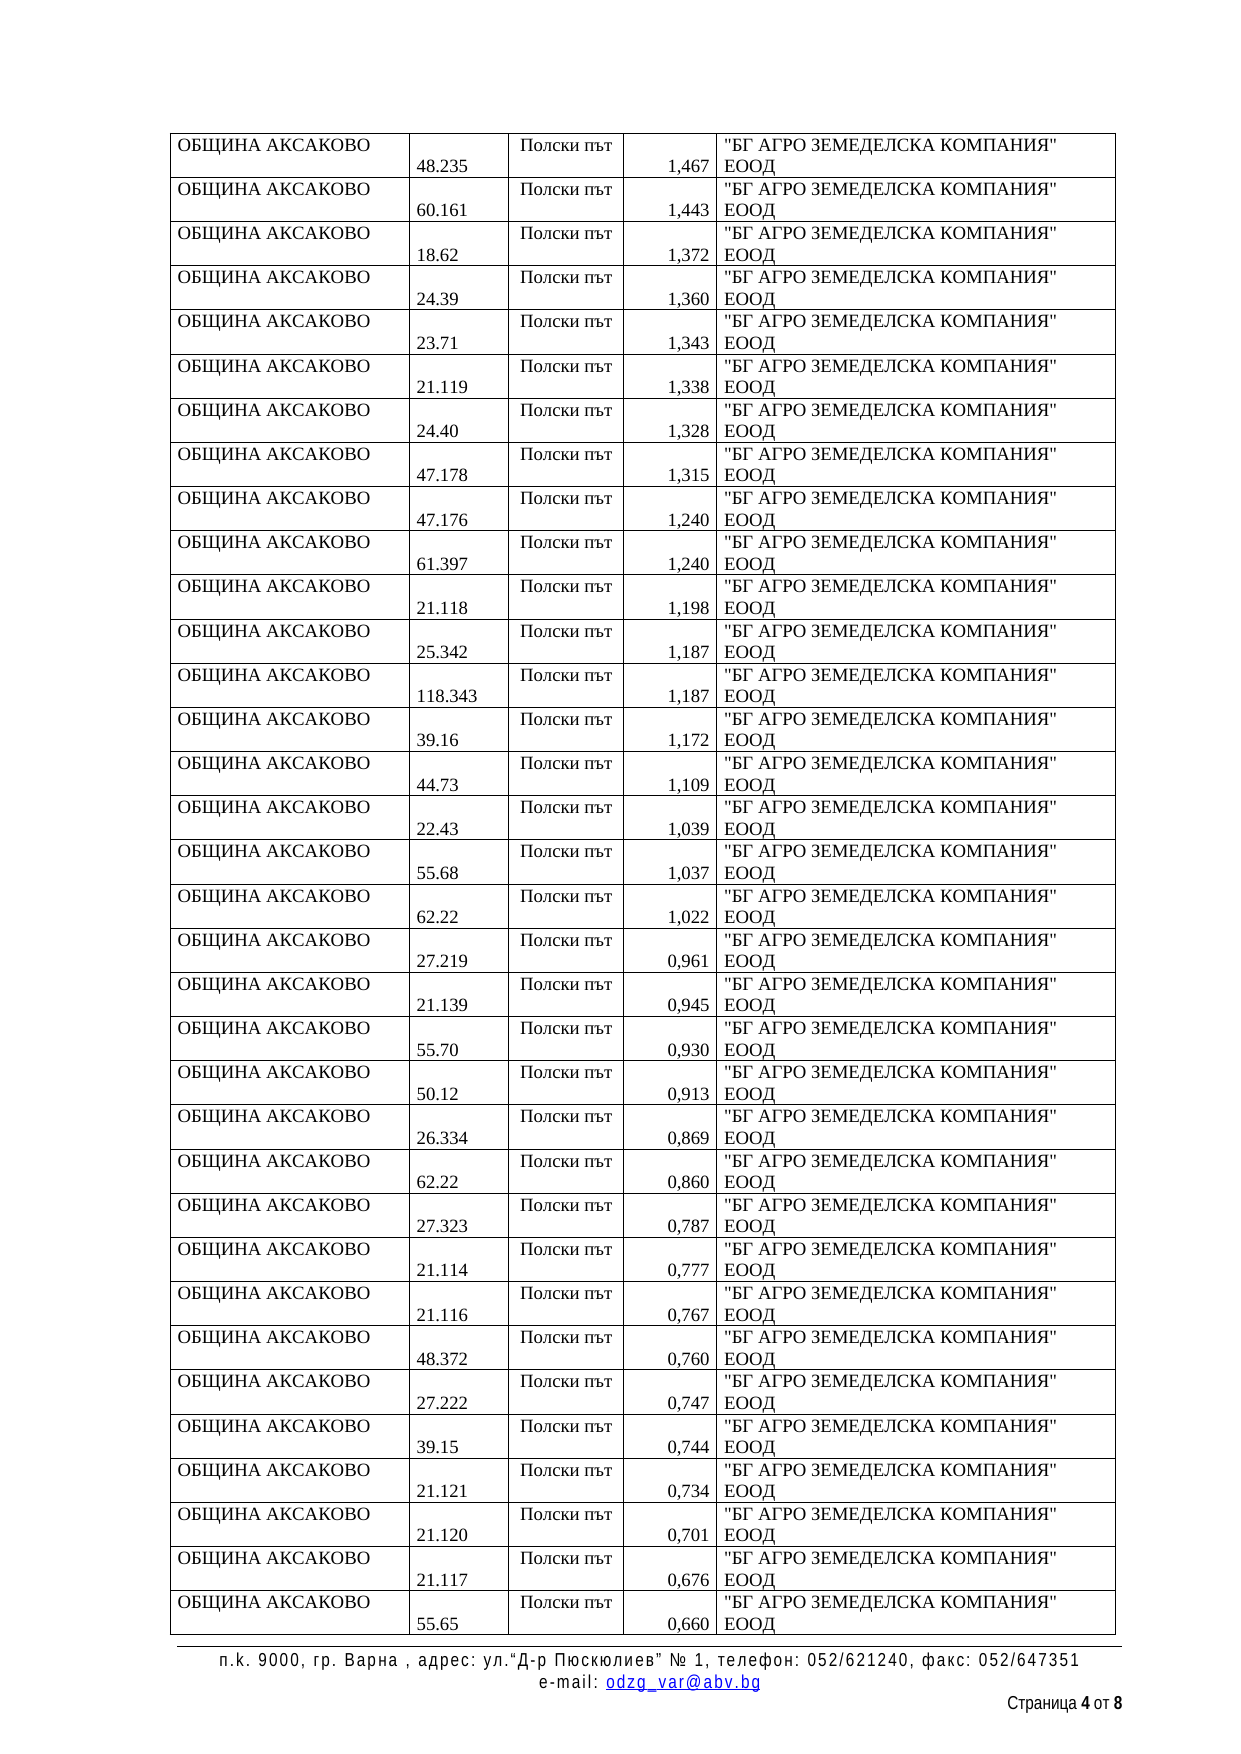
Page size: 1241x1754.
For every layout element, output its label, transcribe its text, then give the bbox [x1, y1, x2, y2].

table_cell 0,744 [624, 1415, 716, 1458]
table_cell Полски път [509, 664, 623, 707]
table_cell "БГ АГРО ЗЕМЕДЕЛСКА КОМПАНИЯ" ЕООД [717, 443, 1115, 486]
table_cell ОБЩИНА АКСАКОВО [171, 487, 409, 530]
table_cell Полски път [509, 399, 623, 442]
table_cell 1,328 [624, 399, 716, 442]
table_cell 0,660 [624, 1591, 716, 1634]
table_cell ОБЩИНА АКСАКОВО [171, 1459, 409, 1502]
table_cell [717, 1591, 1115, 1634]
table_cell ОБЩИНА АКСАКОВО [171, 443, 409, 486]
table_cell ОБЩИНА АКСАКОВО [171, 399, 409, 442]
table_cell "БГ АГРО ЗЕМЕДЕЛСКА КОМПАНИЯ" ЕООД [717, 708, 1115, 751]
table_cell Полски път [509, 1370, 623, 1413]
table_cell "БГ АГРО ЗЕМЕДЕЛСКА КОМПАНИЯ" ЕООД [717, 399, 1115, 442]
table_cell 25.342 [410, 620, 508, 663]
table_cell "БГ АГРО ЗЕМЕДЕЛСКА КОМПАНИЯ" ЕООД [717, 620, 1115, 663]
table_cell "БГ АГРО ЗЕМЕДЕЛСКА КОМПАНИЯ" ЕООД [717, 1415, 1115, 1458]
table_cell 39.16 [410, 708, 508, 751]
table_cell 47.176 [410, 487, 508, 530]
table_cell "БГ АГРО ЗЕМЕДЕЛСКА КОМПАНИЯ" ЕООД [717, 1326, 1115, 1369]
table_cell 23.71 [410, 310, 508, 353]
table_cell 1,467 [624, 134, 716, 177]
table_cell 1,360 [624, 266, 716, 309]
table_cell 0,869 [624, 1105, 716, 1148]
table_cell 0,930 [624, 1017, 716, 1060]
table_cell 21.118 [410, 575, 508, 618]
table_cell "БГ АГРО ЗЕМЕДЕЛСКА КОМПАНИЯ" ЕООД [717, 1017, 1115, 1060]
table_cell 1,443 [624, 178, 716, 221]
table_cell 21.139 [410, 973, 508, 1016]
table_cell Полски път [509, 178, 623, 221]
table_cell ОБЩИНА АКСАКОВО [171, 796, 409, 839]
table_cell 39.15 [410, 1415, 508, 1458]
table_cell Полски път [509, 487, 623, 530]
table_cell "БГ АГРО ЗЕМЕДЕЛСКА КОМПАНИЯ" ЕООД [717, 1503, 1115, 1546]
table_cell 1,240 [624, 531, 716, 574]
table_cell 62.22 [410, 1150, 508, 1193]
table_cell Полски път [509, 1326, 623, 1369]
table_cell 1,240 [624, 487, 716, 530]
table_cell 1,315 [624, 443, 716, 486]
table_cell 0,913 [624, 1061, 716, 1104]
table_cell Полски път [509, 1150, 623, 1193]
table_cell "БГ АГРО ЗЕМЕДЕЛСКА КОМПАНИЯ" ЕООД [717, 531, 1115, 574]
table_cell Полски път [509, 752, 623, 795]
table_cell "БГ АГРО ЗЕМЕДЕЛСКА КОМПАНИЯ" ЕООД [717, 1061, 1115, 1104]
table_cell 0,747 [624, 1370, 716, 1413]
table_cell Полски път [509, 973, 623, 1016]
table_cell ОБЩИНА АКСАКОВО [171, 708, 409, 751]
table_cell Полски път [509, 708, 623, 751]
table_cell 22.43 [410, 796, 508, 839]
table_cell ОБЩИНА АКСАКОВО [171, 1150, 409, 1193]
table_cell "БГ АГРО ЗЕМЕДЕЛСКА КОМПАНИЯ" ЕООД [717, 1282, 1115, 1325]
table_cell Полски път [509, 443, 623, 486]
table_cell 1,022 [624, 885, 716, 928]
table_cell ОБЩИНА АКСАКОВО [171, 620, 409, 663]
table_cell 0,777 [624, 1238, 716, 1281]
table_cell ОБЩИНА АКСАКОВО [171, 973, 409, 1016]
table_cell ОБЩИНА АКСАКОВО [171, 1017, 409, 1060]
table_cell 1,037 [624, 840, 716, 883]
table_cell 1,172 [624, 708, 716, 751]
table_cell Полски път [509, 1194, 623, 1237]
table_cell 55.68 [410, 840, 508, 883]
table_cell ОБЩИНА АКСАКОВО [171, 310, 409, 353]
table_cell Полски път [509, 1415, 623, 1458]
table_cell Полски път [509, 1105, 623, 1148]
table_cell Полски път [509, 355, 623, 398]
table_cell 1,198 [624, 575, 716, 618]
table_cell Полски път [509, 1238, 623, 1281]
table_cell "БГ АГРО ЗЕМЕДЕЛСКА КОМПАНИЯ" ЕООД [717, 1459, 1115, 1502]
table_cell "БГ АГРО ЗЕМЕДЕЛСКА КОМПАНИЯ" ЕООД [717, 1105, 1115, 1148]
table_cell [717, 134, 1115, 177]
table_cell 1,343 [624, 310, 716, 353]
table_cell 0,676 [624, 1547, 716, 1590]
table_cell Полски път [509, 929, 623, 972]
table_cell 24.40 [410, 399, 508, 442]
table_cell 0,767 [624, 1282, 716, 1325]
table_cell Полски път [509, 1061, 623, 1104]
table_cell ОБЩИНА АКСАКОВО [171, 1370, 409, 1413]
table_cell 118.343 [410, 664, 508, 707]
table_cell "БГ АГРО ЗЕМЕДЕЛСКА КОМПАНИЯ" ЕООД [717, 664, 1115, 707]
table_cell Полски път [509, 1017, 623, 1060]
table_cell Полски път [509, 796, 623, 839]
table_cell Полски път [509, 840, 623, 883]
table_cell 21.116 [410, 1282, 508, 1325]
table_cell 21.120 [410, 1503, 508, 1546]
table_cell 50.12 [410, 1061, 508, 1104]
table_cell Полски път [509, 885, 623, 928]
table_cell 0,701 [624, 1503, 716, 1546]
table_cell 21.121 [410, 1459, 508, 1502]
table_cell "БГ АГРО ЗЕМЕДЕЛСКА КОМПАНИЯ" ЕООД [717, 885, 1115, 928]
table_cell ОБЩИНА АКСАКОВО [171, 531, 409, 574]
table_cell "БГ АГРО ЗЕМЕДЕЛСКА КОМПАНИЯ" ЕООД [717, 1547, 1115, 1590]
table_cell 1,338 [624, 355, 716, 398]
table_cell ОБЩИНА АКСАКОВО [171, 575, 409, 618]
table_cell ОБЩИНА АКСАКОВО [171, 1194, 409, 1237]
table_cell ОБЩИНА АКСАКОВО [171, 178, 409, 221]
table_cell "БГ АГРО ЗЕМЕДЕЛСКА КОМПАНИЯ" ЕООД [717, 840, 1115, 883]
table_cell "БГ АГРО ЗЕМЕДЕЛСКА КОМПАНИЯ" ЕООД [717, 1194, 1115, 1237]
table_cell "БГ АГРО ЗЕМЕДЕЛСКА КОМПАНИЯ" ЕООД [717, 752, 1115, 795]
table_cell Полски път [509, 222, 623, 265]
table_cell Полски път [509, 575, 623, 618]
table_cell Полски път [509, 1547, 623, 1590]
table_cell "БГ АГРО ЗЕМЕДЕЛСКА КОМПАНИЯ" ЕООД [717, 796, 1115, 839]
table_cell ОБЩИНА АКСАКОВО [171, 266, 409, 309]
table_cell 0,760 [624, 1326, 716, 1369]
table_cell ОБЩИНА АКСАКОВО [171, 929, 409, 972]
table_cell 1,372 [624, 222, 716, 265]
table_cell 27.219 [410, 929, 508, 972]
table_cell 47.178 [410, 443, 508, 486]
table_cell "БГ АГРО ЗЕМЕДЕЛСКА КОМПАНИЯ" ЕООД [717, 973, 1115, 1016]
table_cell 0,860 [624, 1150, 716, 1193]
table_cell Полски път [509, 134, 623, 177]
table_cell ОБЩИНА АКСАКОВО [171, 1415, 409, 1458]
table_cell ОБЩИНА АКСАКОВО [171, 885, 409, 928]
table_cell 44.73 [410, 752, 508, 795]
table_cell 21.119 [410, 355, 508, 398]
table_cell 24.39 [410, 266, 508, 309]
table_cell 0,734 [624, 1459, 716, 1502]
table_cell ОБЩИНА АКСАКОВО [171, 355, 409, 398]
table_cell "БГ АГРО ЗЕМЕДЕЛСКА КОМПАНИЯ" ЕООД [717, 310, 1115, 353]
table_cell ОБЩИНА АКСАКОВО [171, 134, 409, 177]
table_cell "БГ АГРО ЗЕМЕДЕЛСКА КОМПАНИЯ" ЕООД [717, 929, 1115, 972]
table_cell ОБЩИНА АКСАКОВО [171, 1105, 409, 1148]
table_cell ОБЩИНА АКСАКОВО [171, 752, 409, 795]
table_cell "БГ АГРО ЗЕМЕДЕЛСКА КОМПАНИЯ" ЕООД [717, 1370, 1115, 1413]
table_cell 21.117 [410, 1547, 508, 1590]
table_cell 0,961 [624, 929, 716, 972]
table_cell 18.62 [410, 222, 508, 265]
table_cell 0,787 [624, 1194, 716, 1237]
table_cell ОБЩИНА АКСАКОВО [171, 840, 409, 883]
table_cell Полски път [509, 620, 623, 663]
table_cell ОБЩИНА АКСАКОВО [171, 664, 409, 707]
table_cell "БГ АГРО ЗЕМЕДЕЛСКА КОМПАНИЯ" ЕООД [717, 575, 1115, 618]
table_cell ОБЩИНА АКСАКОВО [171, 1282, 409, 1325]
table_cell 21.114 [410, 1238, 508, 1281]
table_cell 61.397 [410, 531, 508, 574]
table_cell 27.323 [410, 1194, 508, 1237]
table_cell 62.22 [410, 885, 508, 928]
table_cell "БГ АГРО ЗЕМЕДЕЛСКА КОМПАНИЯ" ЕООД [717, 222, 1115, 265]
table_cell 60.161 [410, 178, 508, 221]
table_cell Полски път [509, 266, 623, 309]
table_cell 48.235 [410, 134, 508, 177]
table_cell ОБЩИНА АКСАКОВО [171, 1503, 409, 1546]
table_cell 55.70 [410, 1017, 508, 1060]
table_cell Полски път [509, 1459, 623, 1502]
table_cell "БГ АГРО ЗЕМЕДЕЛСКА КОМПАНИЯ" ЕООД [717, 487, 1115, 530]
table_cell 26.334 [410, 1105, 508, 1148]
table_cell Полски път [509, 1503, 623, 1546]
table_cell 1,109 [624, 752, 716, 795]
table_cell 1,187 [624, 664, 716, 707]
table_cell ОБЩИНА АКСАКОВО [171, 1547, 409, 1590]
table_cell 0,945 [624, 973, 716, 1016]
table_cell ОБЩИНА АКСАКОВО [171, 1238, 409, 1281]
table_cell "БГ АГРО ЗЕМЕДЕЛСКА КОМПАНИЯ" ЕООД [717, 266, 1115, 309]
table_cell 55.65 [410, 1591, 508, 1634]
table_cell 27.222 [410, 1370, 508, 1413]
table_cell 1,039 [624, 796, 716, 839]
table_cell Полски път [509, 310, 623, 353]
table_cell "БГ АГРО ЗЕМЕДЕЛСКА КОМПАНИЯ" ЕООД [717, 178, 1115, 221]
table_cell "БГ АГРО ЗЕМЕДЕЛСКА КОМПАНИЯ" ЕООД [717, 1238, 1115, 1281]
table_cell Полски път [509, 1591, 623, 1634]
table_cell 1,187 [624, 620, 716, 663]
table_cell "БГ АГРО ЗЕМЕДЕЛСКА КОМПАНИЯ" ЕООД [717, 1150, 1115, 1193]
table_cell 48.372 [410, 1326, 508, 1369]
table_cell "БГ АГРО ЗЕМЕДЕЛСКА КОМПАНИЯ" ЕООД [717, 355, 1115, 398]
table_cell Полски път [509, 531, 623, 574]
table_cell ОБЩИНА АКСАКОВО [171, 1591, 409, 1634]
table_cell ОБЩИНА АКСАКОВО [171, 222, 409, 265]
table_cell ОБЩИНА АКСАКОВО [171, 1061, 409, 1104]
table_cell Полски път [509, 1282, 623, 1325]
table_cell ОБЩИНА АКСАКОВО [171, 1326, 409, 1369]
